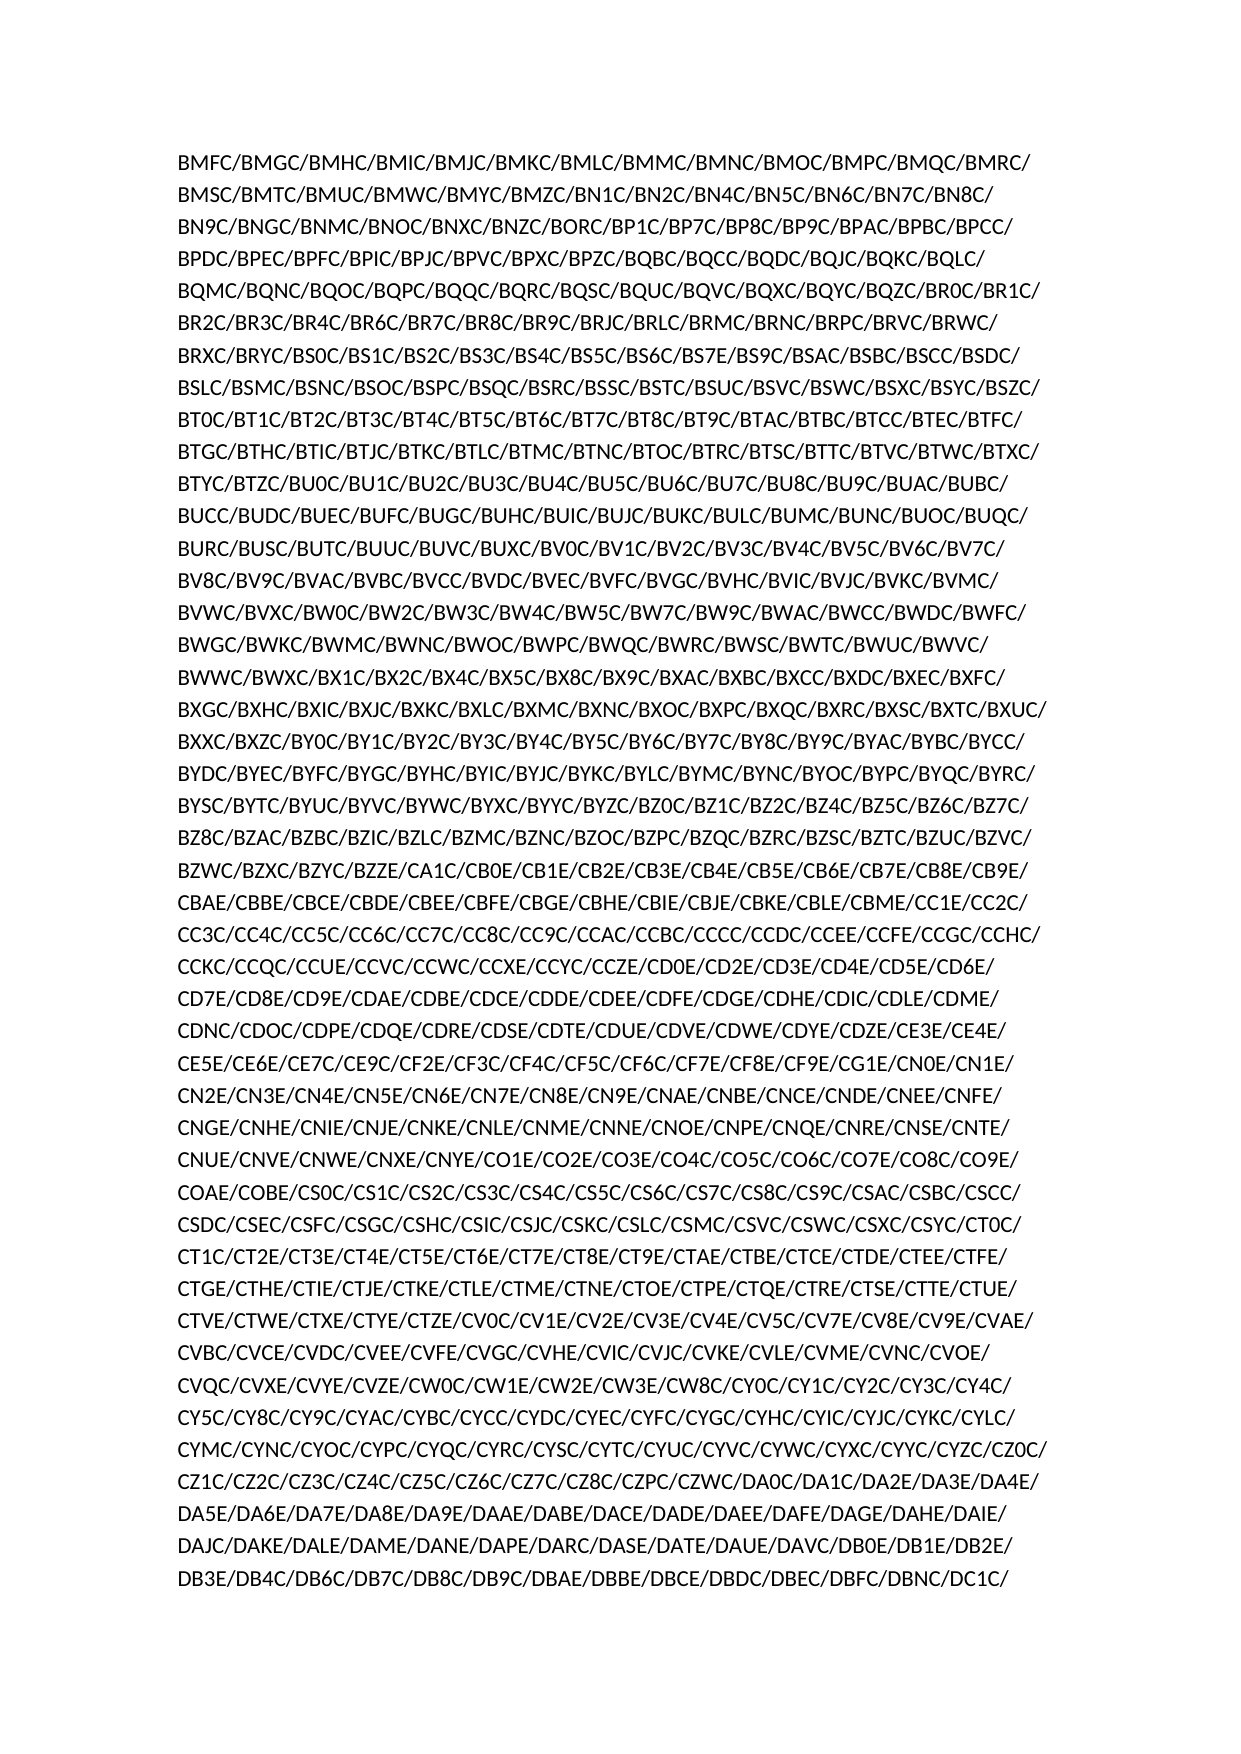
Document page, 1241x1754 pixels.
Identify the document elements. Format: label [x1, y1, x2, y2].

text [177, 148, 1063, 1592]
